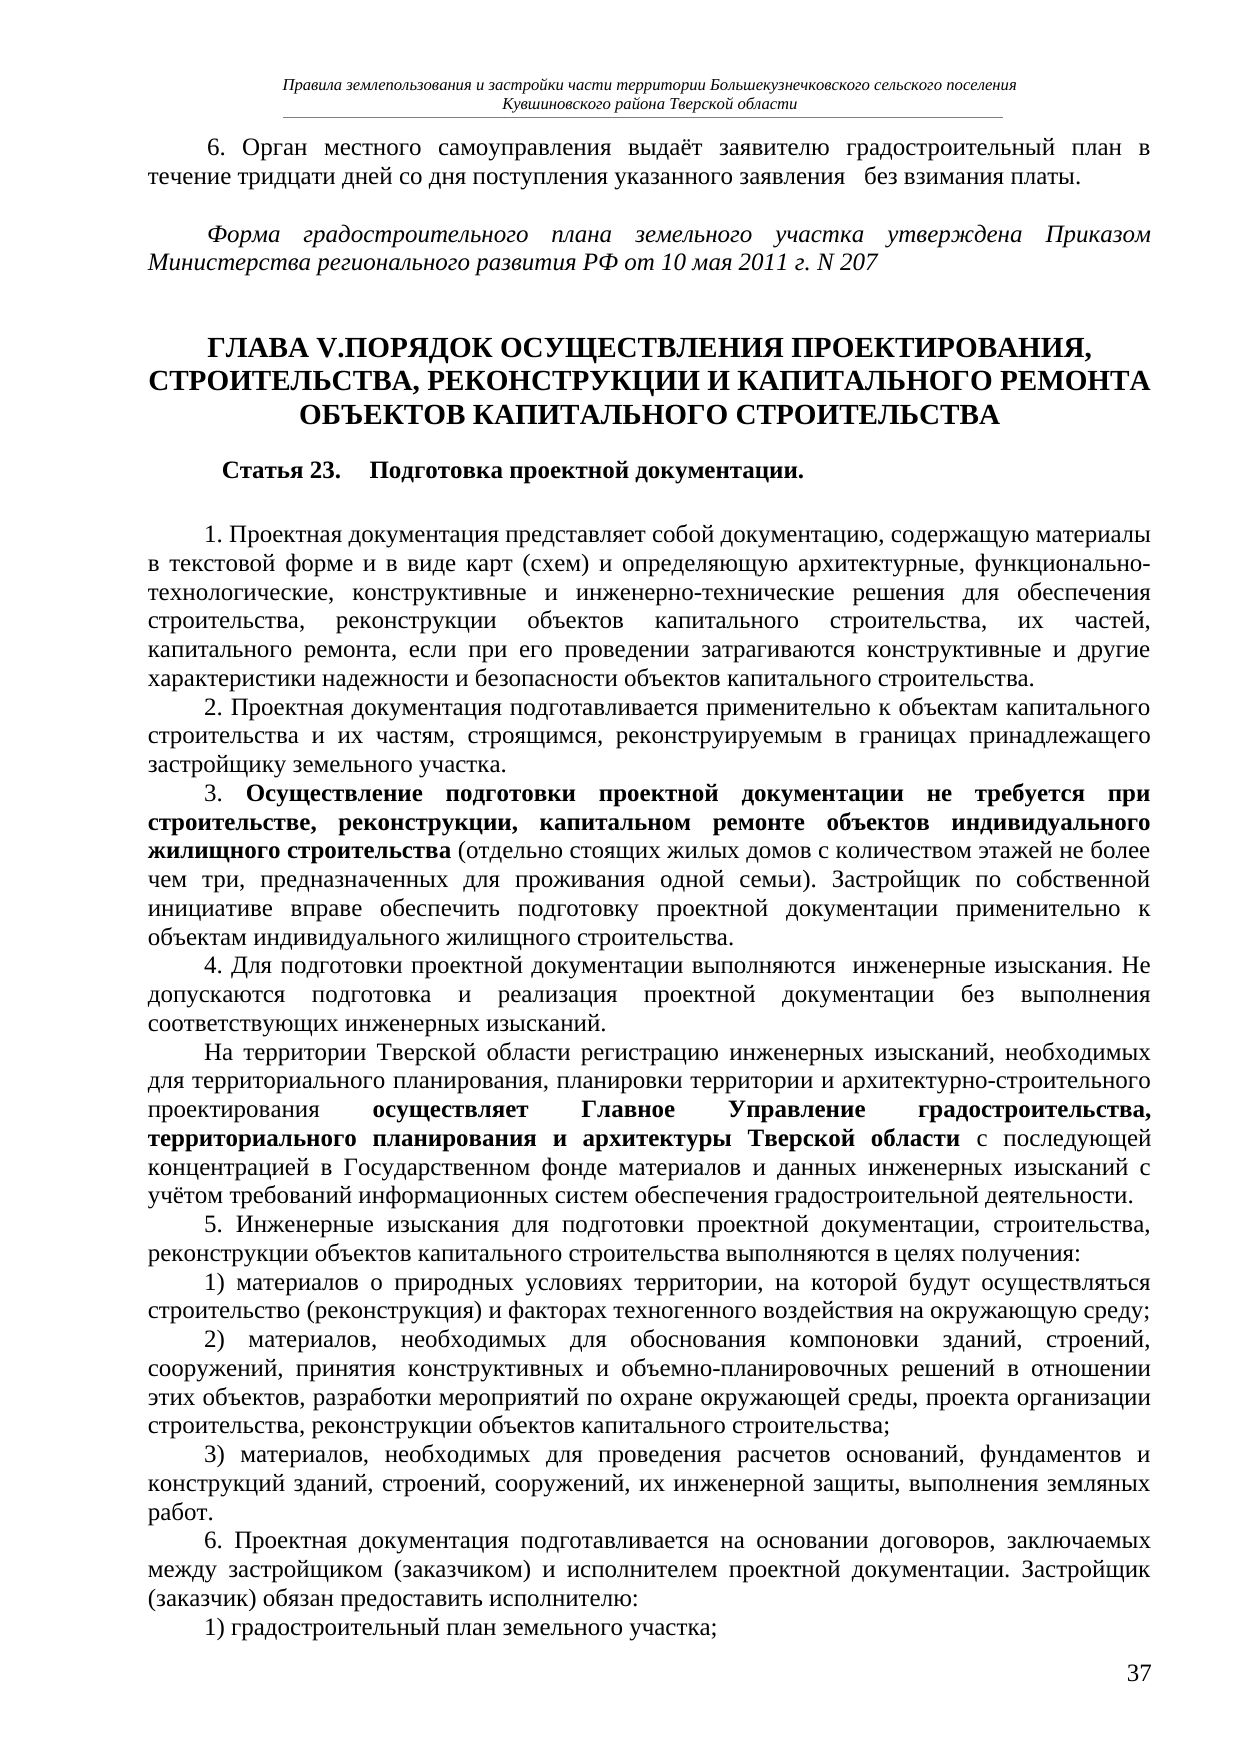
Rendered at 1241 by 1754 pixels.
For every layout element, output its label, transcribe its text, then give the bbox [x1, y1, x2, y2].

text 6. Проектная документация подготавливается на основании договоров, заключаемых между застройщиком (заказчиком) и исполнителем проектной документации. Застройщик (заказчик) обязан предоставить исполнителю: [148, 1526, 1152, 1612]
text 2) материалов, необходимых для обоснования компоновки зданий, строений, сооружений, принятия конструктивных и объемно-планировочных решений в отношении этих объектов, разработки мероприятий по охране окружающей среды, проекта организации строительства, реконструкции объектов капитального строительства; [148, 1324, 1152, 1439]
text Форма градостроительного плана земельного участка утверждена Приказом Министерства регионального развития РФ от 10 мая . N 207 [148, 219, 1152, 276]
text 6. Орган местного самоуправления выдаёт заявителю градостроительный план в течение тридцати дней со дня поступления указанного заявления без взимания платы. [148, 132, 1152, 190]
text 1) материалов о природных условиях территории, на которой будут осуществляться строительство (реконструкция) и факторах техногенного воздействия на окружающую среду; [148, 1267, 1152, 1324]
text 3. Осуществление подготовки проектной документации не требуется при строительстве, реконструкции, капитальном ремонте объектов индивидуального жилищного строительства (отдельно стоящих жилых домов с количеством этажей не более чем три, предназначенных для проживания одной семьи). Застройщик по собственной инициативе вправе обеспечить подготовку проектной документации применительно к объектам индивидуального жилищного строительства. [148, 778, 1152, 951]
subtitle ГЛАВА V.ПОРЯДОК ОСУЩЕСТВЛЕНИЯ ПРОЕКТИРОВАНИЯ, СТРОИТЕЛЬСТВА, РЕКОНСТРУКЦИИ И КАПИТАЛЬНОГО РЕМОНТА ОБЪЕКТОВ КАПИТАЛЬНОГО СТРОИТЕЛЬСТВА [148, 330, 1152, 431]
text 1) градостроительный план земельного участка; [148, 1612, 1152, 1641]
text На территории Тверской области регистрацию инженерных изысканий, необходимых для территориального планирования, планировки территории и архитектурно-строительного проектирования осуществляет Главное Управление градостроительства, территориального планирования и архитектуры Тверской области с последующей концентрацией в Государственном фонде материалов и данных инженерных изысканий с учётом требований информационных систем обеспечения градостроительной деятельности. [148, 1037, 1152, 1209]
text 2. Проектная документация подготавливается применительно к объектам капитального строительства и их частям, строящимся, реконструируемым в границах принадлежащего застройщику земельного участка. [148, 692, 1152, 778]
text 5. Инженерные изыскания для подготовки проектной документации, строительства, реконструкции объектов капитального строительства выполняются в целях получения: [148, 1209, 1152, 1267]
text 1. Проектная документация представляет собой документацию, содержащую материалы в текстовой форме и в виде карт (схем) и определяющую архитектурные, функционально-технологические, конструктивные и инженерно-технические решения для обеспечения строительства, реконструкции объектов капитального строительства, их частей, капитального ремонта, если при его проведении затрагиваются конструктивные и другие характеристики надежности и безопасности объектов капитального строительства. [148, 519, 1152, 692]
text 4. Для подготовки проектной документации выполняются инженерные изыскания. Не допускаются подготовка и реализация проектной документации без выполнения соответствующих инженерных изысканий. [148, 951, 1152, 1037]
text 3) материалов, необходимых для проведения расчетов оснований, фундаментов и конструкций зданий, строений, сооружений, их инженерной защиты, выполнения земляных работ. [148, 1439, 1152, 1526]
subtitle Статья 23. Подготовка проектной документации. [148, 456, 1152, 484]
